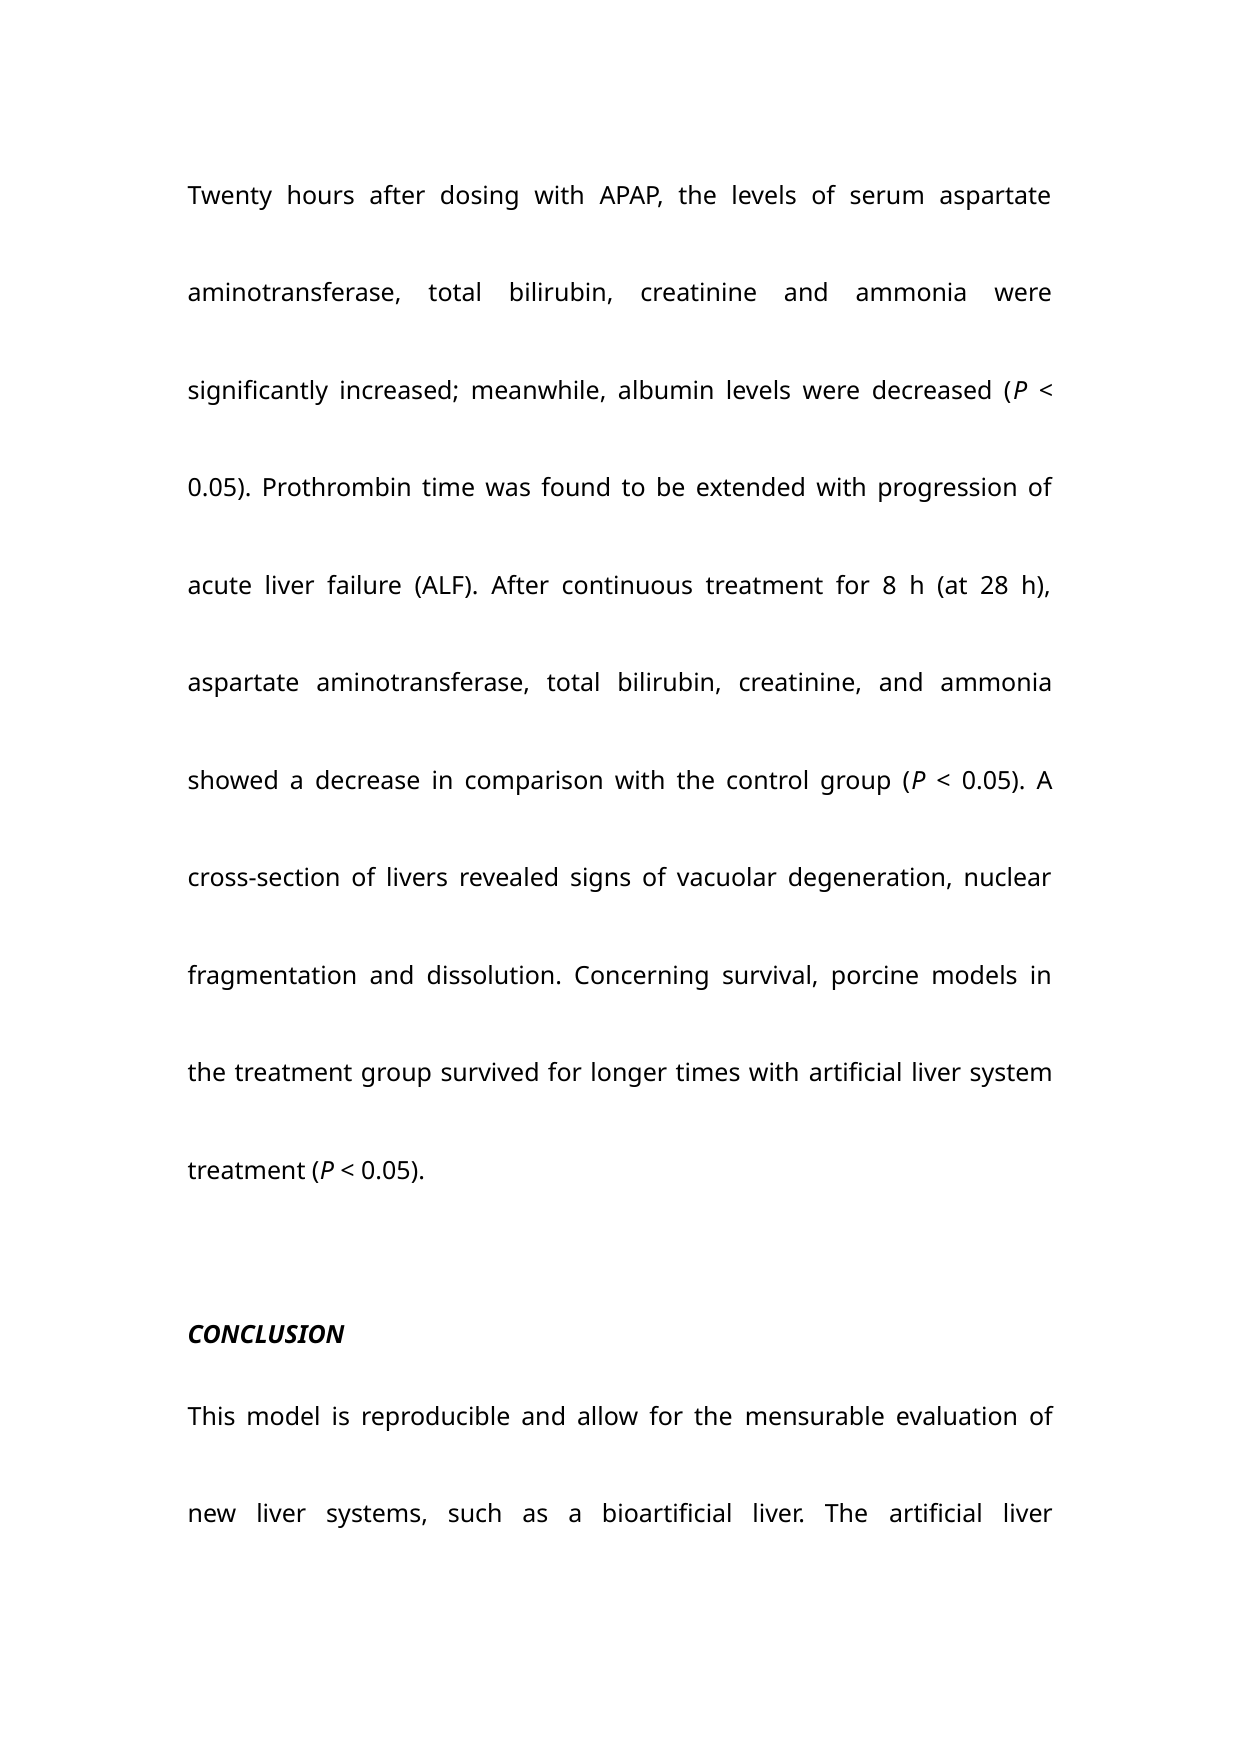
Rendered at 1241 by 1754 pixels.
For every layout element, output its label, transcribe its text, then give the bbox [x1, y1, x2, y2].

text CONCLUSION [187, 1301, 1053, 1366]
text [187, 1383, 1053, 1545]
text Twenty hours after dosing with APAP, the levels of serum aspartate aminotransferase, total bilirubin, creatinine and ammonia were significantly increased; meanwhile, albumin levels were decreased (P < 0.05). Prothrombin time was found to be extended with progression of acute liver failure (ALF). After continuous treatment for 8 h (at 28 h), aspartate aminotransferase, total bilirubin, creatinine, and ammonia showed a decrease in comparison with the control group (P < 0.05). A cross-section of livers revealed signs of vacuolar degeneration, nuclear fragmentation and dissolution. Concerning survival, porcine models in the treatment group survived for longer times with artificial liver system treatment (P < 0.05). [187, 162, 1053, 1202]
